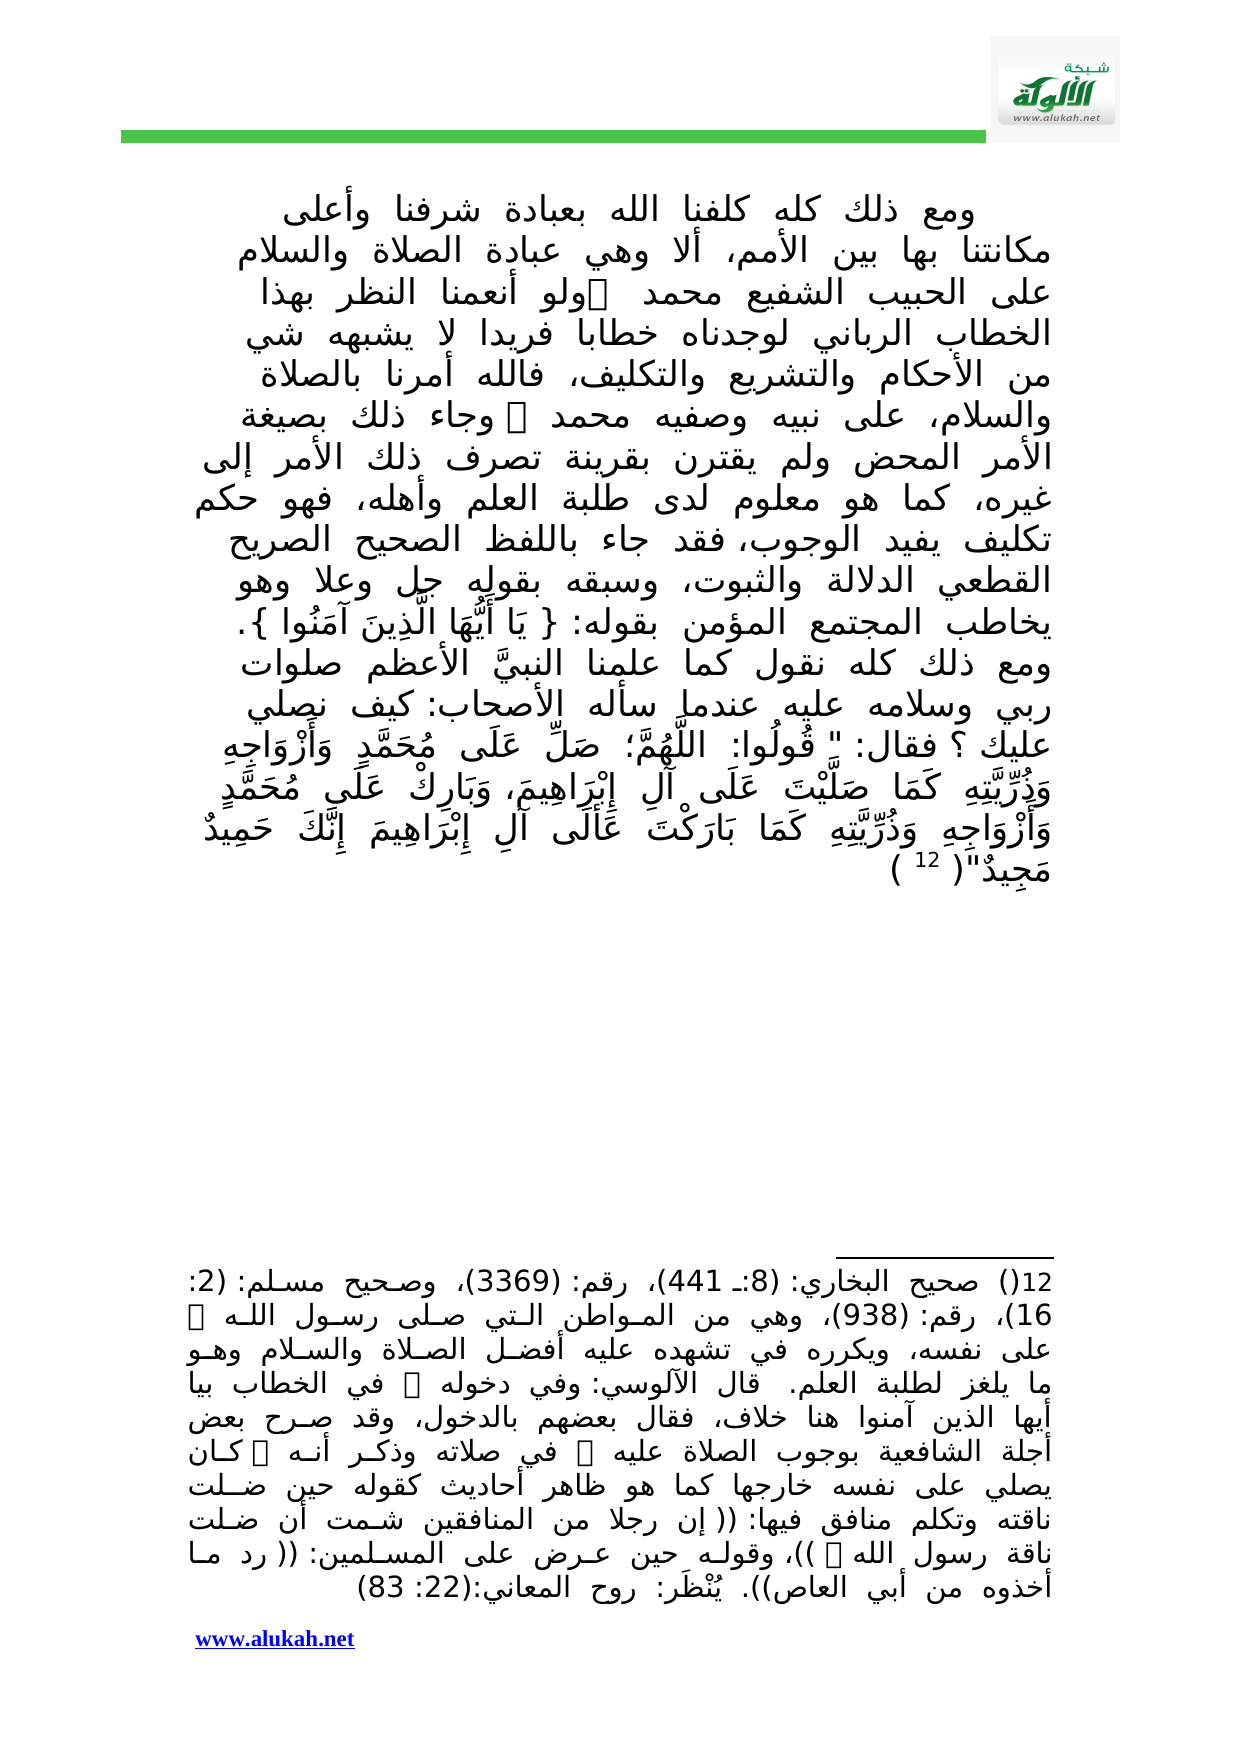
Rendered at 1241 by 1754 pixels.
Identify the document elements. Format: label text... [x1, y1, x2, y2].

text ومع ذلك كله كلفنا الله بعبادة شرفنا وأعلى مكانتنا بها بين الأمم، ألا وهي عبادة الصلاة والسلام على الحبيب الشفيع محمد ولو أنعمنا النظر بهذا الخطاب الرباني لوجدناه خطابا فريدا لا يشبهه شي من الأحكام والتشريع والتكليف، فالله أمرنا بالصلاة والسلام، على نبيه وصفيه محمد وجاء ذلك بصيغة الأمر المحض ولم يقترن بقرينة تصرف ذلك الأمر إلى غيره، كما هو معلوم لدى طلبة العلم وأهله، فهو حكم تكليف يفيد الوجوب، فقد جاء باللفظ الصحيح الصريح القطعي الدلالة والثبوت، وسبقه بقوله جل وعلا وهو يخاطب المجتمع المؤمن بقوله: { يَا أَيُّهَا الَّذِينَ آمَنُوا }. ومع ذلك كله نقول كما علمنا النبيَّ الأعظم صلوات ربي وسلامه عليه عندما سأله الأصحاب: كيف نصلي عليك ؟ فقال: " قُولُوا: اللَّهُمَّ؛ صَلِّ عَلَى مُحَمَّدٍ وَأَزْوَاجِهِ وَذُرِّيَّتِهِ كَمَا صَلَّيْتَ عَلَى آلِ إِبْرَاهِيمَ، وَبَارِكْ عَلَى مُحَمَّدٍ وَأَزْوَاجِهِ وَذُرِّيَّتِهِ كَمَا بَارَكْتَ عَألَى آلِ إِبْرَاهِيمَ إِنَّكَ حَمِيدٌ مَجِيدٌ"( ) [187, 189, 1053, 890]
